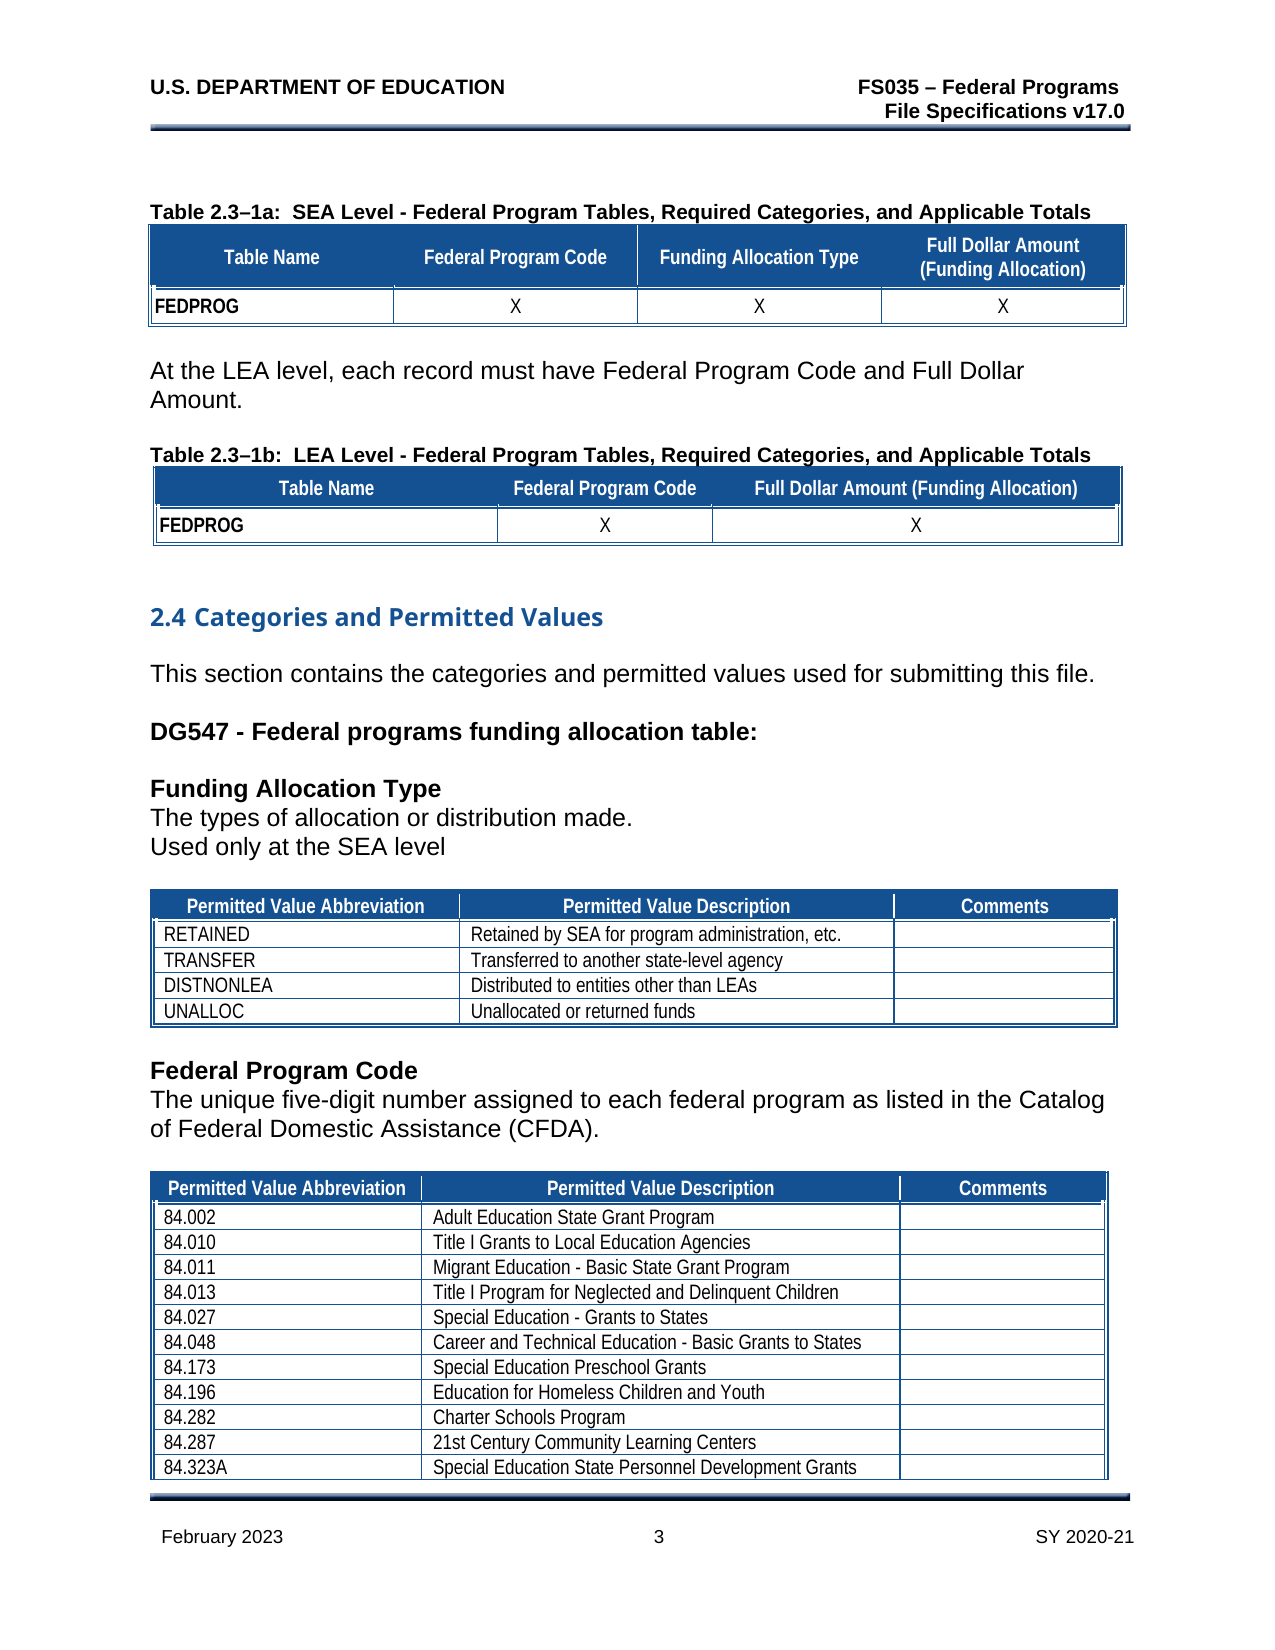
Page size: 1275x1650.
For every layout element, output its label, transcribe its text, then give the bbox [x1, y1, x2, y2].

text The unique five-digit number assigned to each federal program as listed in the Catalog of Federal Domestic Assistance (CFDA). [150, 1085, 1125, 1143]
text This section contains the categories and permitted values used for submitting this file. [150, 659, 1125, 688]
table_cell Distributed to entities other than LEAs [460, 973, 893, 997]
table_cell [895, 948, 1113, 972]
table_cell Education for Homeless Children and Youth [422, 1380, 899, 1404]
table_cell 84.002 [152, 1200, 421, 1229]
table_cell DISTNONLEA [155, 973, 459, 997]
table_cell [895, 918, 1116, 946]
table_cell [901, 1430, 1104, 1454]
table_cell [901, 1380, 1104, 1404]
table_cell Retained by SEA for program administration, etc. [460, 922, 893, 946]
table_cell X [638, 290, 881, 323]
table_cell 84.282 [155, 1405, 421, 1429]
table_cell [901, 1455, 1104, 1479]
table_header Comments [895, 894, 1113, 918]
table_cell [901, 1230, 1104, 1254]
table_cell X [394, 290, 637, 323]
table_cell 84.013 [155, 1280, 421, 1304]
subtitle Categories and Permitted Values [150, 600, 1125, 634]
table_header Federal Program Code [394, 228, 637, 285]
text Table 2.3–1b: LEA Level - Federal Program Tables, Required Categories, and Applicable Totals [150, 442, 1125, 466]
table_cell 21st Century Community Learning Centers [422, 1430, 899, 1454]
table_cell FEDPROG [150, 285, 393, 323]
table_cell Transferred to another state-level agency [460, 948, 893, 972]
table_cell 84.323A [155, 1455, 421, 1479]
table_header Table Name [150, 225, 394, 285]
text At the LEA level, each record must have Federal Program Code and Full Dollar Amount. [150, 356, 1125, 414]
table_header Funding Allocation Type [638, 228, 881, 285]
table_cell Charter Schools Program [422, 1405, 899, 1429]
table_cell Adult Education State Grant Program [422, 1205, 899, 1229]
table_cell X [498, 509, 712, 542]
text DG547 - Federal programs funding allocation table: [150, 717, 1125, 745]
table_cell 84.010 [155, 1230, 421, 1254]
picture [150, 1493, 1130, 1501]
table_header Permitted Value Abbreviation [155, 894, 459, 918]
table_cell [901, 1280, 1104, 1304]
table_cell Migrant Education - Basic State Grant Program [422, 1255, 899, 1279]
table_cell [901, 1255, 1104, 1279]
table_cell 84.196 [155, 1380, 421, 1404]
table_cell Title I Grants to Local Education Agencies [422, 1230, 899, 1254]
table_cell TRANSFER [155, 948, 459, 972]
table_cell 84.287 [155, 1430, 421, 1454]
picture [150, 122, 1138, 131]
table_cell 84.048 [155, 1330, 421, 1354]
table_cell RETAINED [152, 918, 459, 946]
table_cell [901, 1405, 1104, 1429]
table_cell X [713, 504, 1120, 542]
table_cell [901, 1330, 1104, 1354]
text The types of allocation or distribution made. [150, 803, 1125, 832]
text Federal Program Code [150, 1056, 1125, 1085]
table_cell UNALLOC [155, 999, 459, 1023]
table_cell [895, 973, 1113, 997]
table_cell [895, 999, 1113, 1023]
table_header Comments [901, 1176, 1104, 1200]
table_header Permitted Value Abbreviation [155, 1176, 421, 1200]
table_header Permitted Value Description [422, 1176, 899, 1200]
table_cell 84.173 [155, 1355, 421, 1379]
table_cell Career and Technical Education - Basic Grants to States [422, 1330, 899, 1354]
table_cell X [882, 285, 1125, 323]
text Table 2.3–1a: SEA Level - Federal Program Tables, Required Categories, and Applicable Totals [150, 199, 1125, 223]
table_cell Special Education Preschool Grants [422, 1355, 899, 1379]
table_cell Special Education State Personnel Development Grants [422, 1455, 899, 1479]
table_cell [901, 1355, 1104, 1379]
table_cell Title I Program for Neglected and Delinquent Children [422, 1280, 899, 1304]
text Used only at the SEA level [150, 832, 1125, 860]
table_cell 84.027 [155, 1305, 421, 1329]
table_cell Unallocated or returned funds [460, 999, 893, 1023]
table_header Table Name [155, 468, 498, 504]
text Funding Allocation Type [150, 774, 1125, 803]
table_header Full Dollar Amount (Funding Allocation) [712, 471, 1118, 504]
table_header Full Dollar Amount (Funding Allocation) [881, 225, 1125, 285]
table_cell [901, 1305, 1104, 1329]
table_cell FEDPROG [155, 504, 497, 542]
table_cell [901, 1200, 1106, 1229]
table_cell Special Education - Grants to States [422, 1305, 899, 1329]
table_header Permitted Value Description [460, 894, 893, 918]
table_header Federal Program Code [498, 468, 712, 504]
table_cell 84.011 [155, 1255, 421, 1279]
